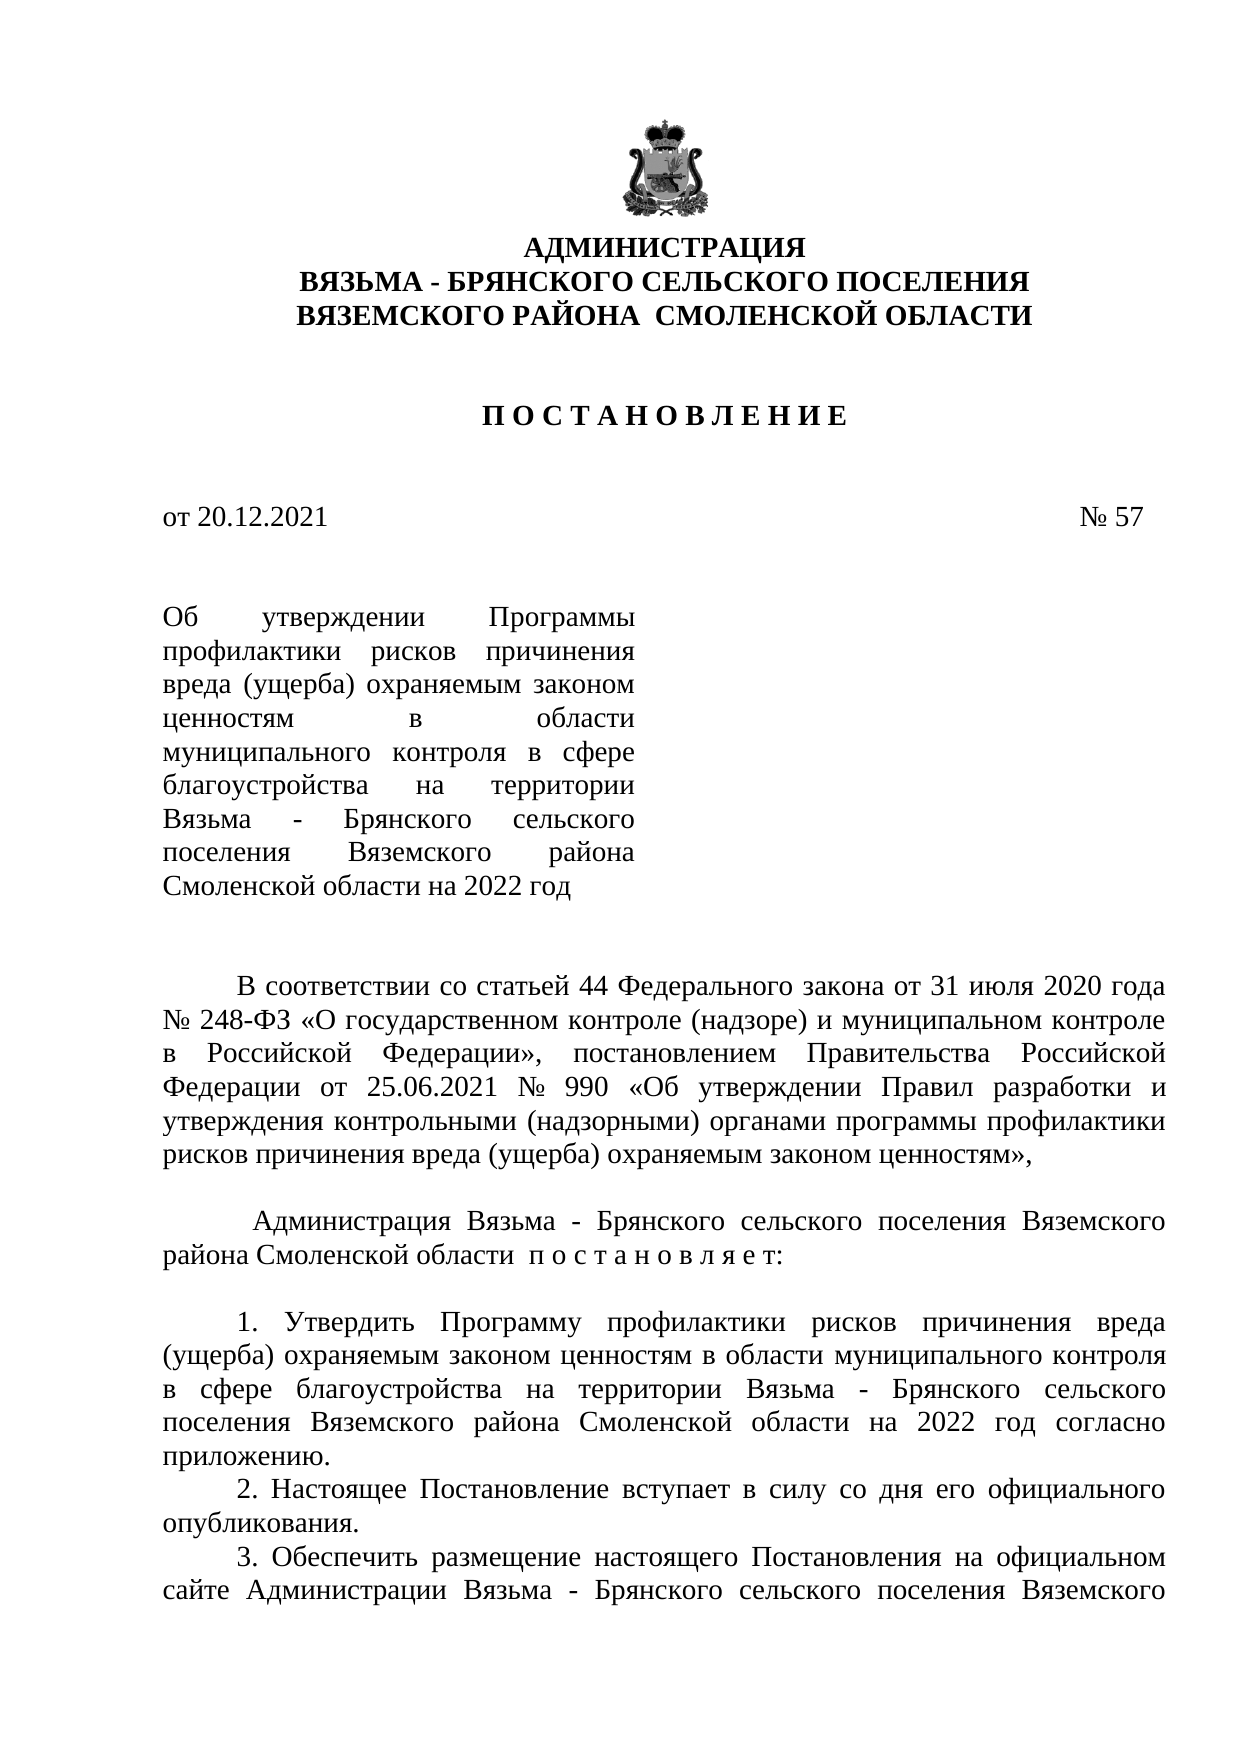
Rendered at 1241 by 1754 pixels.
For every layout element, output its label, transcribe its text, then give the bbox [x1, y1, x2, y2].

picture [621, 118, 709, 217]
text В соответствии со статьей 44 Федерального закона от 31 июля 2020 года № 248-ФЗ «О государственном контроле (надзоре) и муниципальном контроле в Российской Федерации», постановлением Правительства Российской Федерации от 25.06.2021 № 990 «Об утверждении Правил разработки и утверждения контрольными (надзорными) органами программы профилактики рисков причинения вреда (ущерба) охраняемым законом ценностям», [162, 968, 1167, 1170]
text ВЯЗЬМА - БРЯНСКОГО СЕЛЬСКОГО ПОСЕЛЕНИЯ [162, 264, 1167, 298]
text Об утверждении Программы профилактики рисков причинения вреда (ущерба) охраняемым законом ценностям в области муниципального контроля в сфере благоустройства на территории Вязьма - Брянского сельского поселения Вяземского района Смоленской области на 2022 год [162, 599, 635, 901]
text 1. Утвердить Программу профилактики рисков причинения вреда (ущерба) охраняемым законом ценностям в области муниципального контроля в сфере благоустройства на территории Вязьма - Брянского сельского поселения Вяземского района Смоленской области на 2022 год согласно приложению. [162, 1304, 1167, 1472]
text П О С Т А Н О В Л Е Н И Е [162, 398, 1167, 432]
text 2. Настоящее Постановление вступает в силу со дня его официального опубликования. [162, 1472, 1167, 1539]
text ВЯЗЕМСКОГО РАЙОНА СМОЛЕНСКОЙ ОБЛАСТИ [162, 298, 1167, 331]
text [162, 1539, 1167, 1606]
text от 20.12.2021 № 57 [162, 499, 1167, 532]
text АДМИНИСТРАЦИЯ [162, 231, 1167, 264]
text Администрация Вязьма - Брянского сельского поселения Вяземского района Смоленской области п о с т а н о в л я е т: [162, 1203, 1167, 1270]
